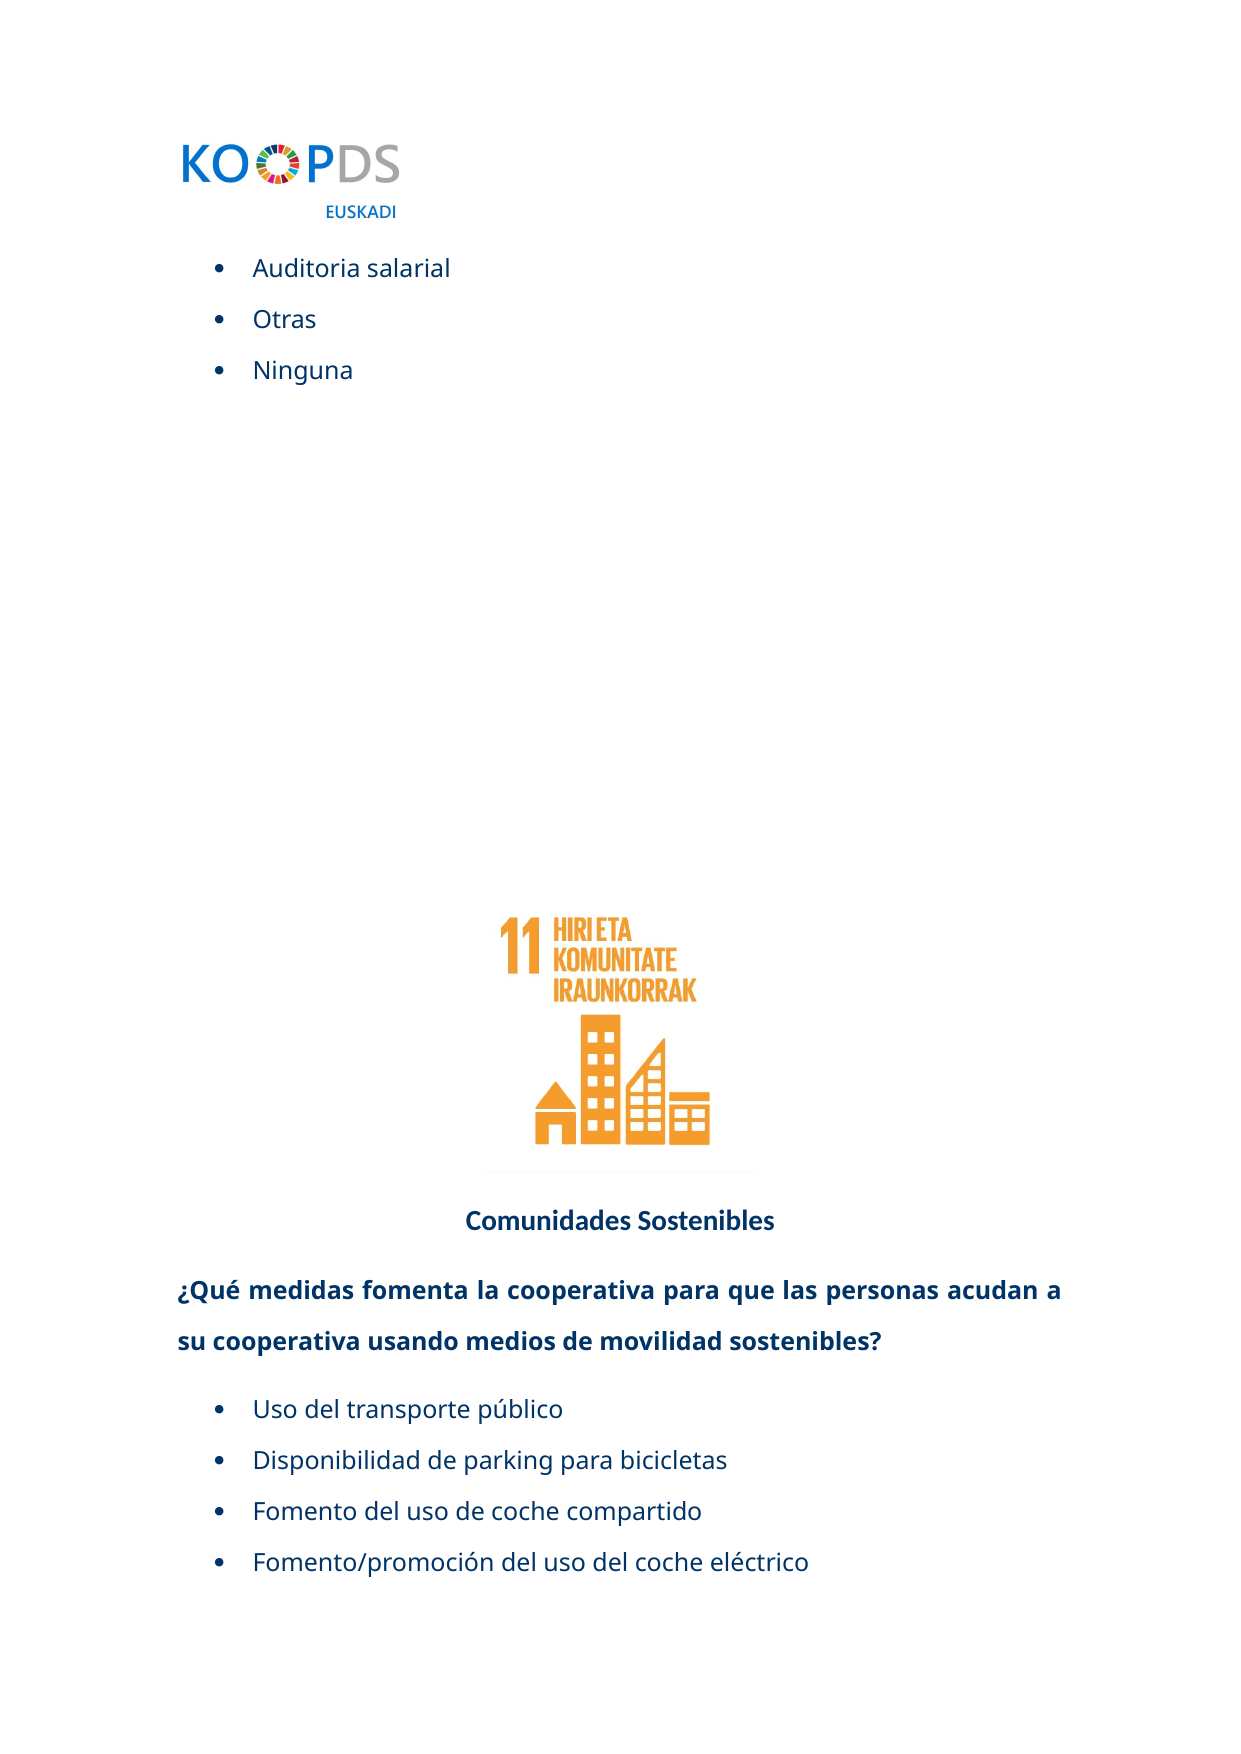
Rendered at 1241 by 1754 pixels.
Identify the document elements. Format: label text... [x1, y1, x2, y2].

list Disponibilidad de parking para bicicletas [215, 1442, 1063, 1476]
list Uso del transporte público [215, 1391, 1063, 1425]
list Fomento del uso de coche compartido [215, 1493, 1063, 1527]
text Comunidades Sostenibles [177, 1202, 1063, 1238]
list Fomento/promoción del uso del coche eléctrico [215, 1544, 1063, 1578]
list Ninguna [215, 353, 1063, 387]
picture [481, 894, 759, 1172]
list Auditoria salarial [215, 251, 1063, 284]
picture [177, 75, 412, 251]
list Otras [215, 302, 1063, 336]
text ¿Qué medidas fomenta la cooperativa para que las personas acudan a su cooperativa usando medios de movilidad sostenibles? [177, 1272, 1063, 1358]
